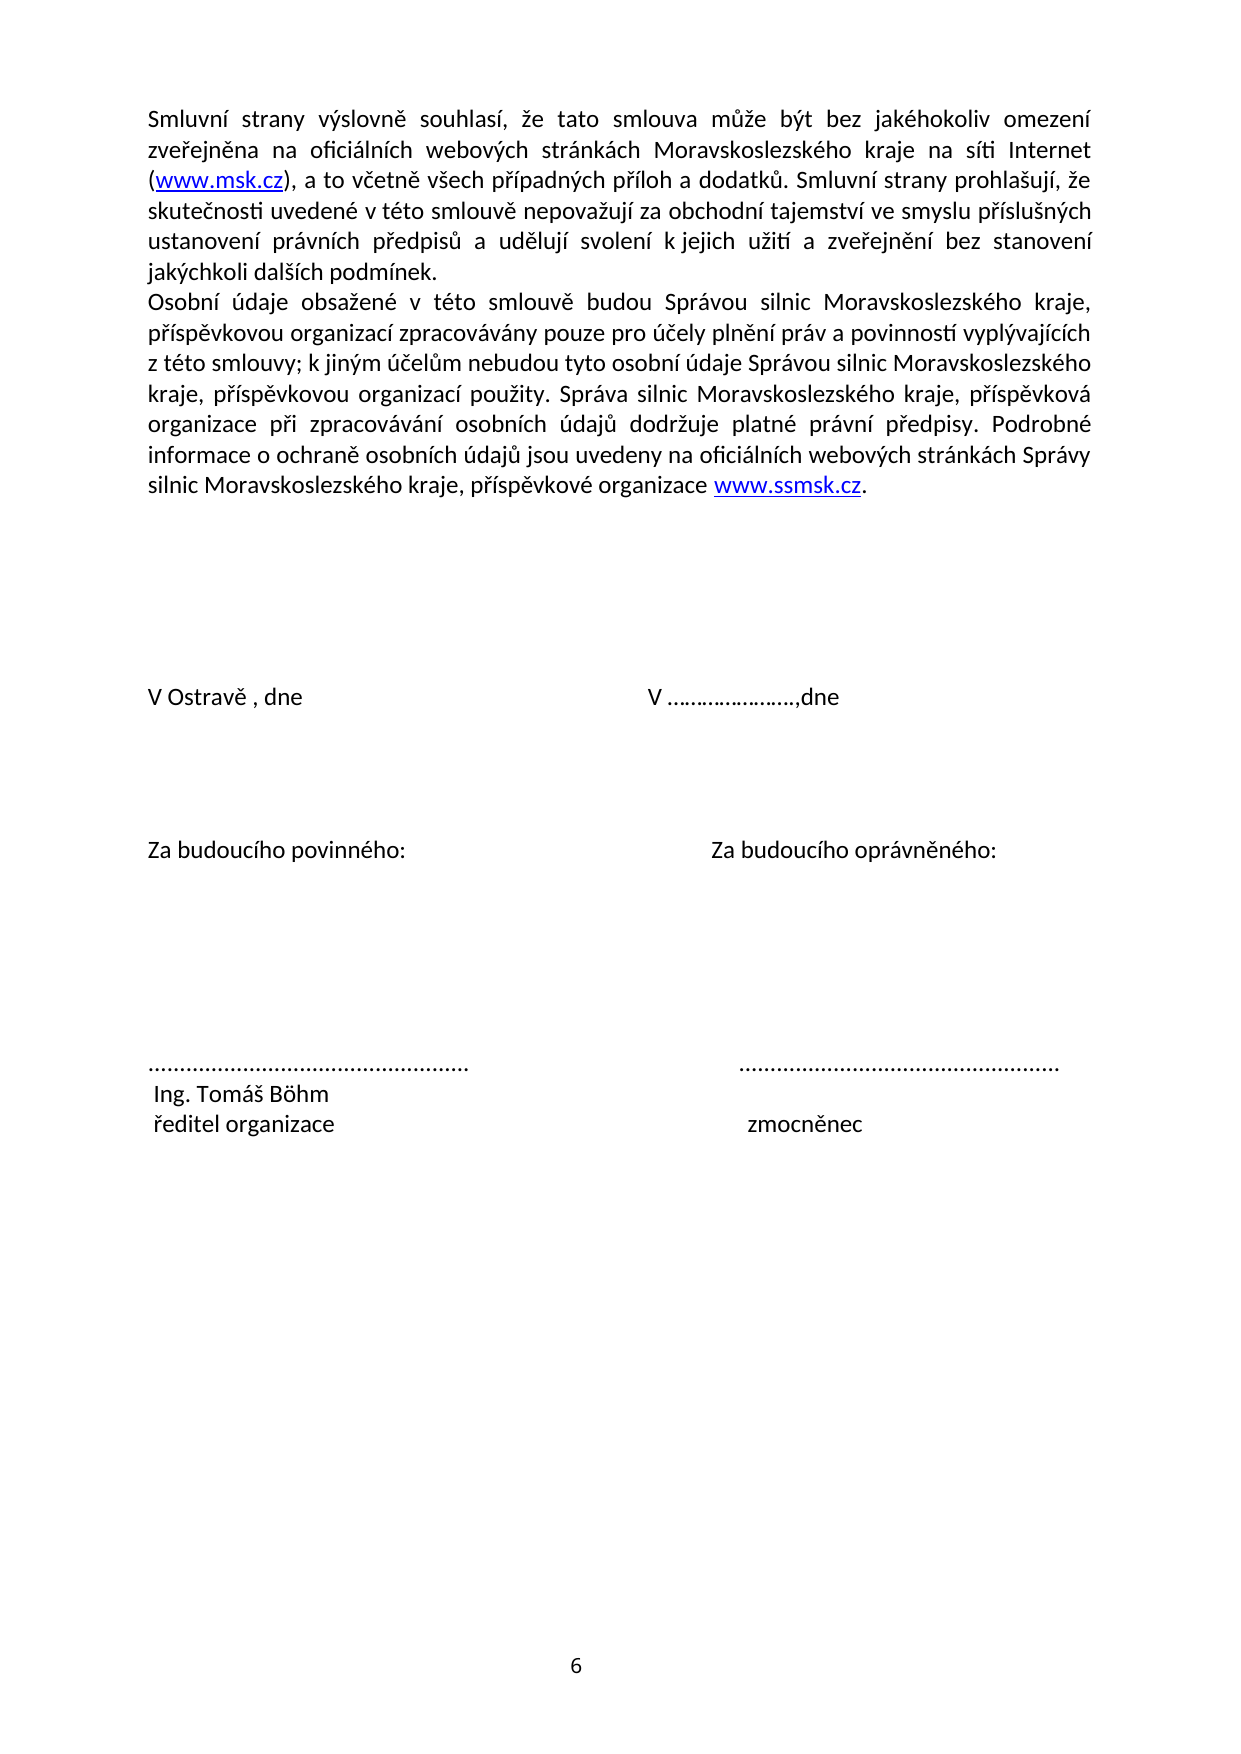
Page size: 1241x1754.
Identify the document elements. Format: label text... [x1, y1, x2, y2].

text Ing. Tomáš Böhm [148, 1078, 1092, 1108]
text Za budoucího povinného: Za budoucího oprávněného: [148, 834, 1092, 864]
text ................................................... ................................................... [148, 1047, 1092, 1078]
text ředitel organizace zmocněnec [148, 1108, 1092, 1139]
text Osobní údaje obsažené v této smlouvě budou Správou silnic Moravskoslezského kraje, příspěvkovou organizací zpracovávány pouze pro účely plnění práv a povinností vyplývajících z této smlouvy; k jiným účelům nebudou tyto osobní údaje Správou silnic Moravskoslezského kraje, příspěvkovou organizací použity. Správa silnic Moravskoslezského kraje, příspěvková organizace při zpracovávání osobních údajů dodržuje platné právní předpisy. Podrobné informace o ochraně osobních údajů jsou uvedeny na oficiálních webových stránkách Správy silnic Moravskoslezského kraje, příspěvkové organizace www.ssmsk.cz. [148, 287, 1092, 500]
text Smluvní strany výslovně souhlasí, že tato smlouva může být bez jakéhokoliv omezení zveřejněna na oficiálních webových stránkách Moravskoslezského kraje na síti Internet (www.msk.cz), a to včetně všech případných příloh a dodatků. Smluvní strany prohlašují, že skutečnosti uvedené v této smlouvě nepovažují za obchodní tajemství ve smyslu příslušných ustanovení právních předpisů a udělují svolení k jejich užití a zveřejnění bez stanovení jakýchkoli dalších podmínek. [148, 103, 1092, 287]
text V Ostravě , dne V ………………….,dne [148, 653, 1092, 712]
